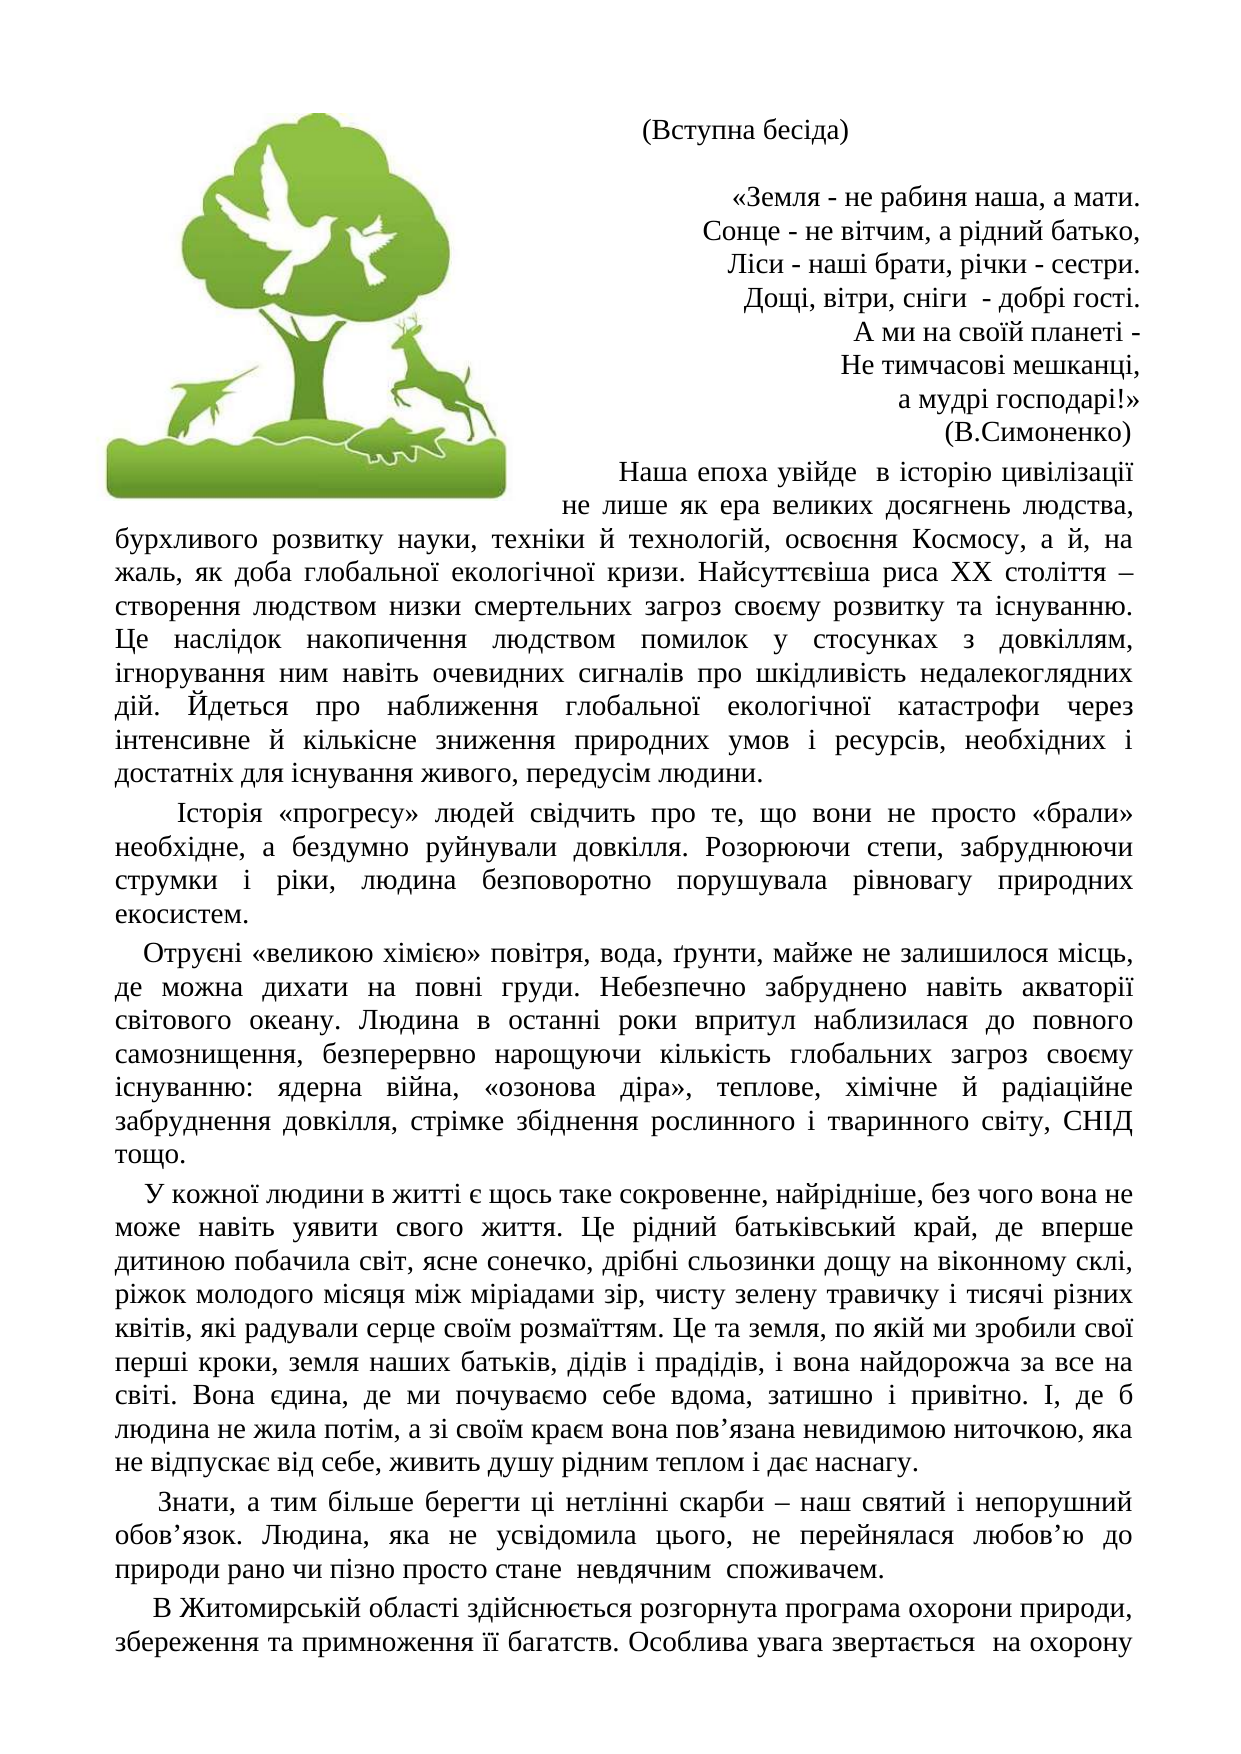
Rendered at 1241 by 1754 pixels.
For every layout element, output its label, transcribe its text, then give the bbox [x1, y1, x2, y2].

picture [45, 113, 562, 501]
text (Вступна бесіда) [114, 112, 1134, 146]
text Наша епоха увійде в історію цивілізації не лише як ера великих досягнень людства, бурхливого розвитку науки, техніки й технологій, освоєння Космосу, а й, на жаль, як доба глобальної екологічної кризи. Найсуттєвіша риса ХХ століття – створення людством низки смертельних загроз своєму розвитку та існуванню. Це наслідок накопичення людством помилок у стосунках з довкіллям, ігнорування ним навіть очевидних сигналів про шкідливість недалекоглядних дій. Йдеться про наближення глобальної екологічної катастрофи через інтенсивне й кількісне зниження природних умов і ресурсів, необхідних і достатніх для існування живого, передусім людини. [114, 454, 1134, 789]
text Історія «прогресу» людей свідчить про те, що вони не просто «брали» необхідне, а бездумно руйнували довкілля. Розорюючи степи, забруднюючи струмки і ріки, людина безповоротно порушувала рівновагу природних екосистем. [114, 795, 1134, 929]
text «Земля - не рабиня наша, а мати. Сонце - не вітчим, а рідний батько, Ліси - наші брати, річки - сестри. Дощі, вітри, сніги - добрі гості. А ми на своїй планеті - Не тимчасові мешканці, [631, 179, 1140, 381]
text Знати, а тим більше берегти ці нетлінні скарби – наш святий і непорушний обов’язок. Людина, яка не усвідомила цього, не перейнялася любов’ю до природи рано чи пізно просто стане невдячним споживачем. [114, 1484, 1134, 1584]
text а мудрі господарі!» [631, 381, 1140, 414]
text Отруєні «великою хімією» повітря, вода, ґрунти, майже не залишилося місць, де можна дихати на повні груди. Небезпечно забруднено навіть акваторії світового океану. Людина в останні роки впритул наблизилася до повного самознищення, безперервно нарощуючи кількість глобальних загроз своєму існуванню: ядерна війна, «озонова діра», теплове, хімічне й радіаційне забруднення довкілля, стрімке збіднення рослинного і тваринного світу, СНІД тощо. [114, 935, 1134, 1170]
text (В.Симоненко) [631, 414, 1140, 448]
text У кожної людини в житті є щось таке сокровенне, найрідніше, без чого вона не може навіть уявити свого життя. Це рідний батьківський край, де вперше дитиною побачила світ, ясне сонечко, дрібні сльозинки дощу на віконному склі, ріжок молодого місяця між міріадами зір, чисту зелену травичку і тисячі різних квітів, які радували серце своїм розмаїттям. Це та земля, по якій ми зробили свої перші кроки, земля наших батьків, дідів і прадідів, і вона найдорожча за все на світі. Вона єдина, де ми почуваємо себе вдома, затишно і привітно. І, де б людина не жила потім, а зі своїм краєм вона пов’язана невидимою ниточкою, яка не відпускає від себе, живить душу рідним теплом і дає наснагу. [114, 1176, 1134, 1478]
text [114, 1590, 1134, 1657]
